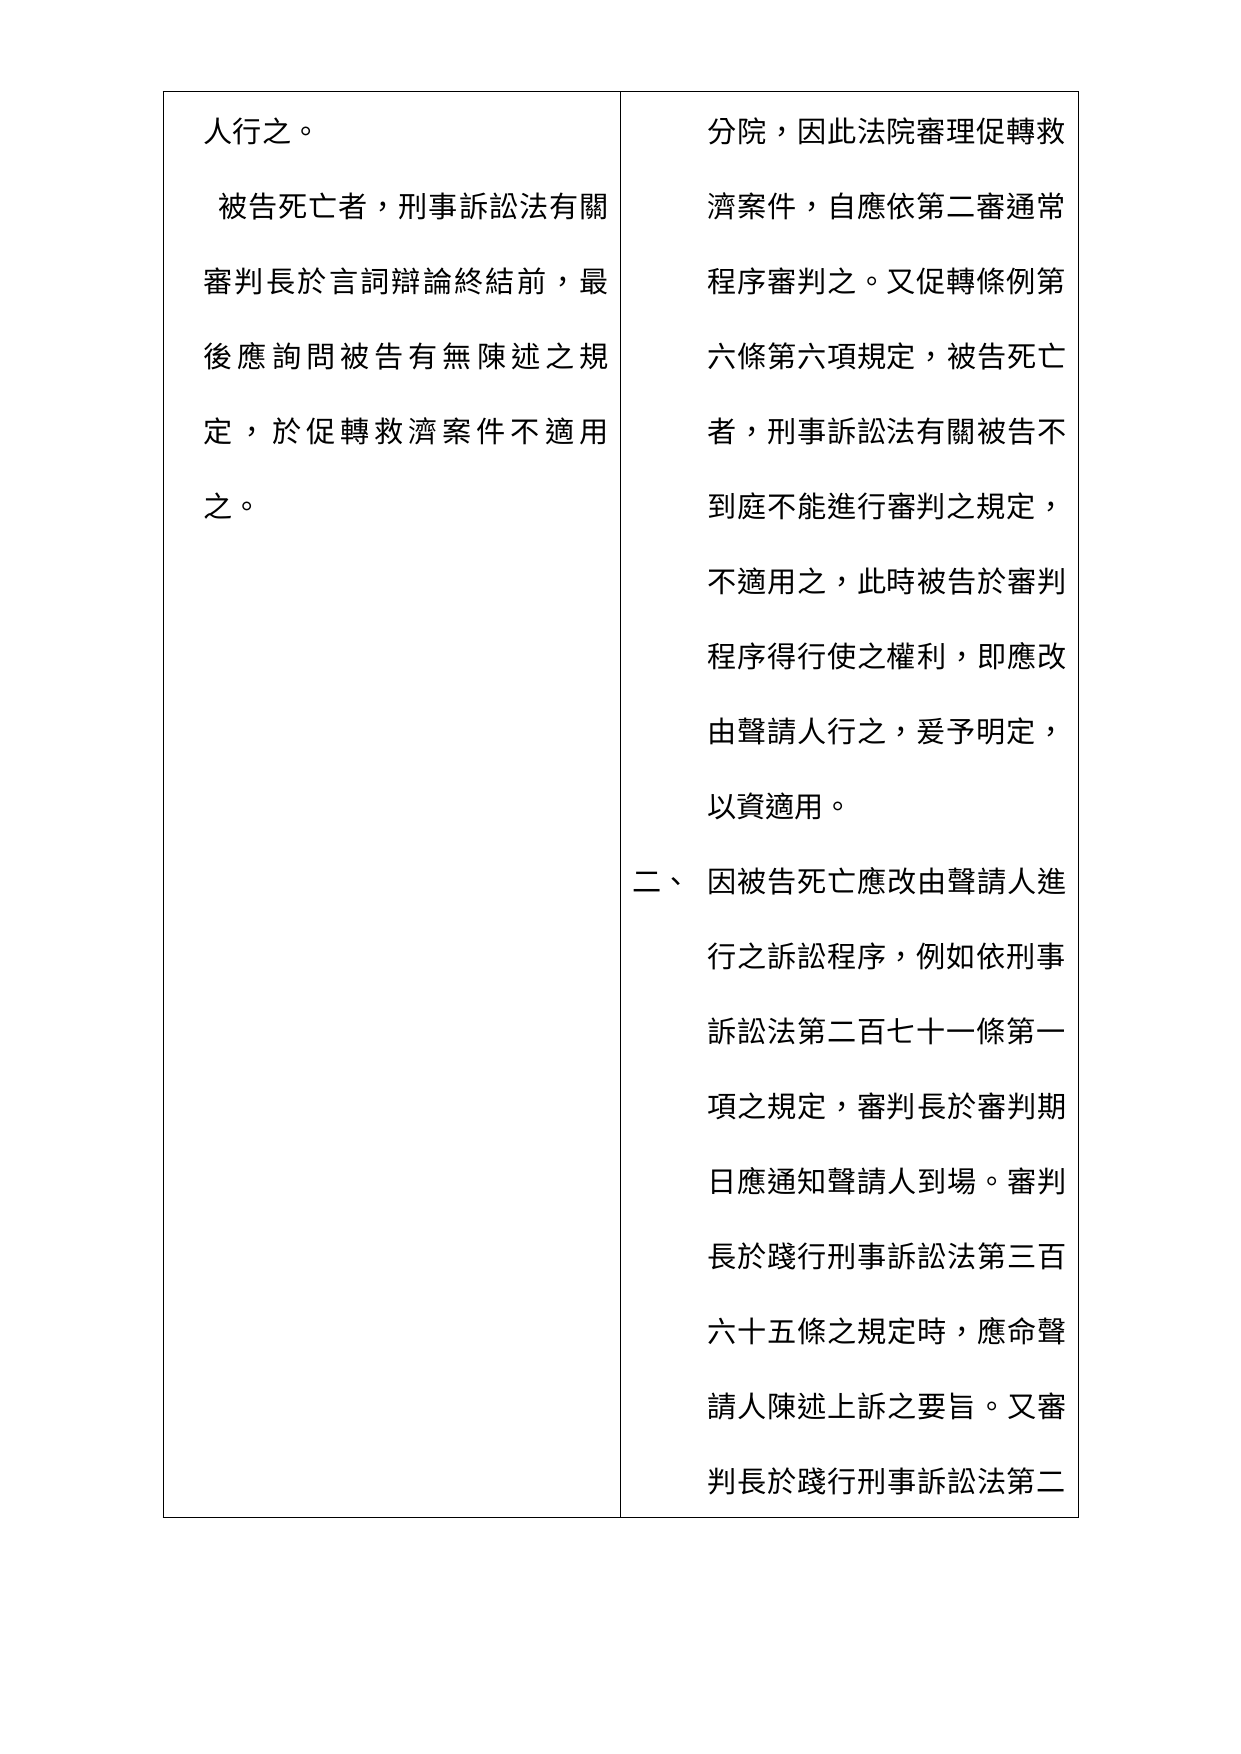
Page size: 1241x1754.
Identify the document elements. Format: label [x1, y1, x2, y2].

table_cell [621, 92, 1078, 1517]
table_cell [164, 92, 620, 1517]
